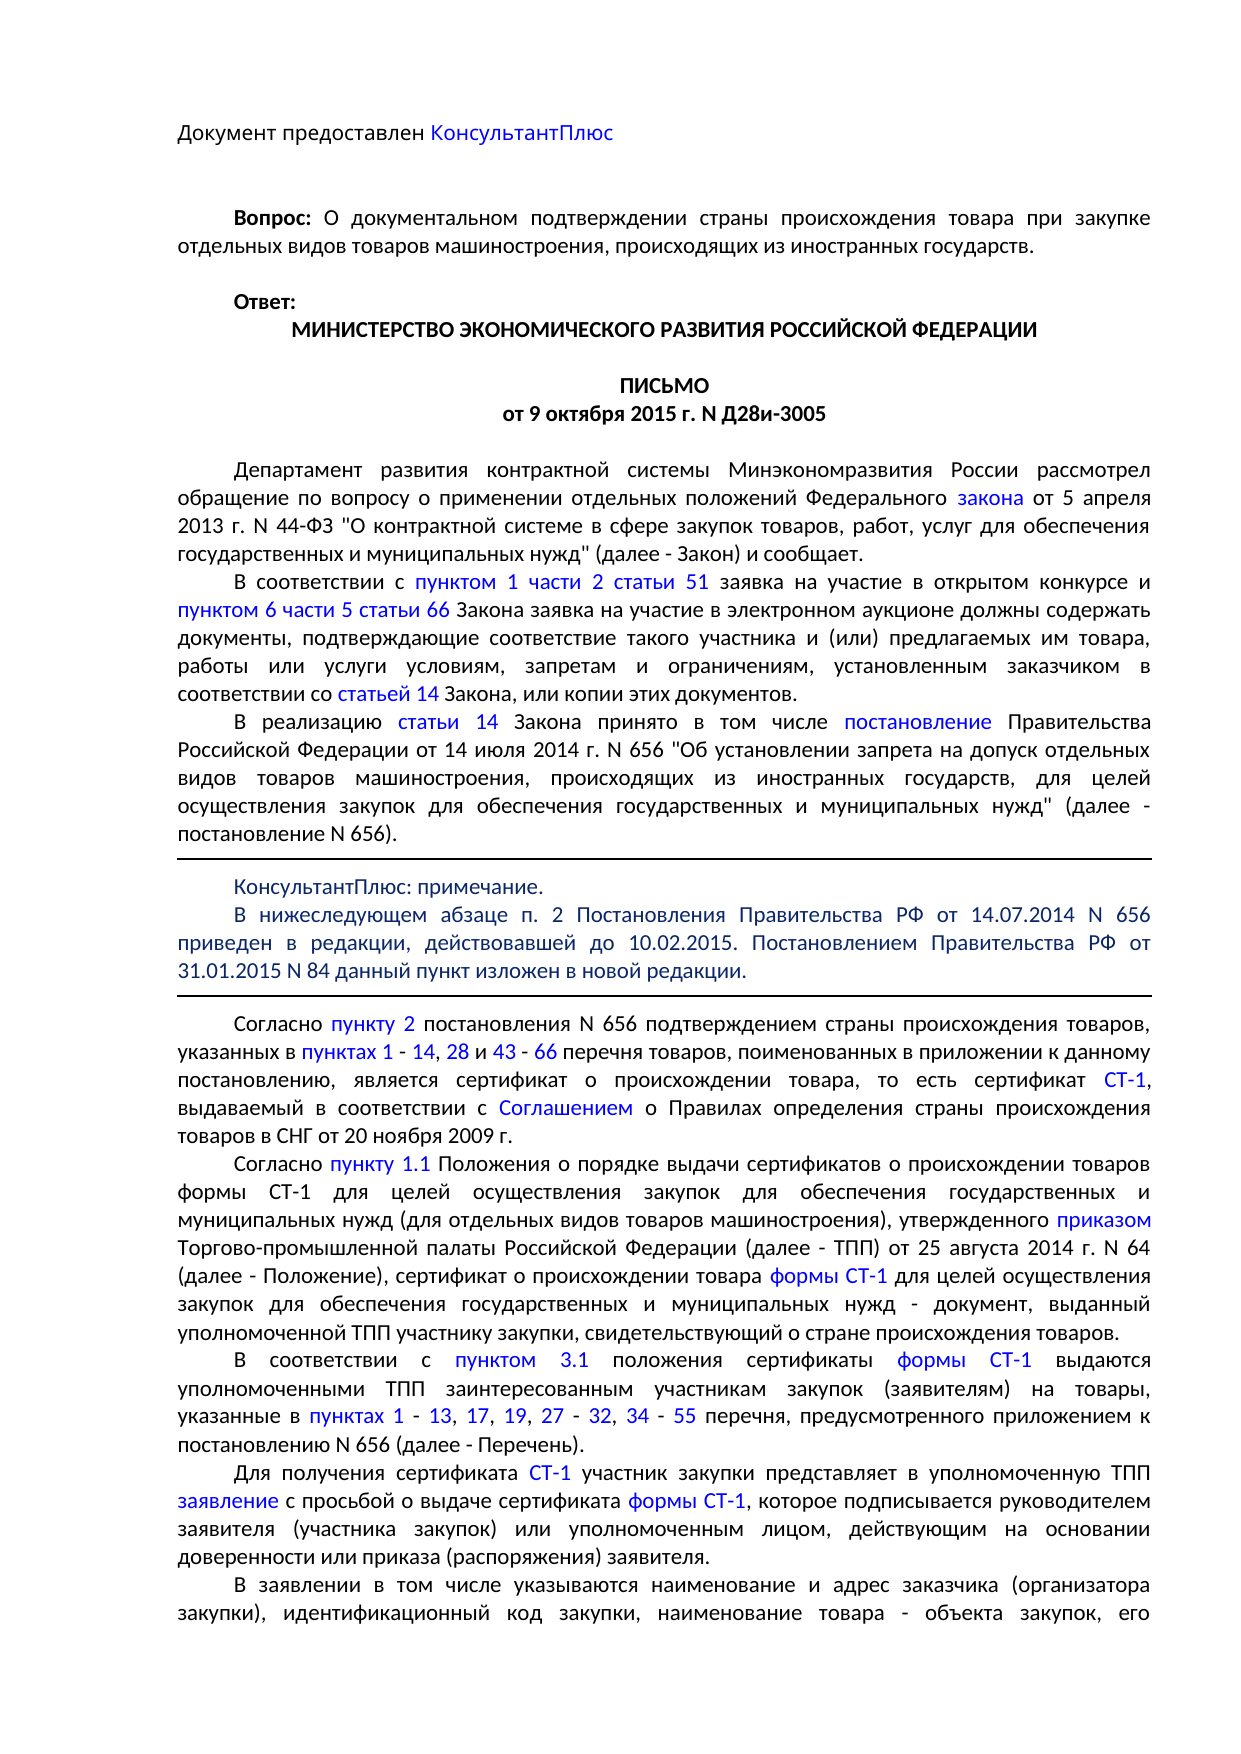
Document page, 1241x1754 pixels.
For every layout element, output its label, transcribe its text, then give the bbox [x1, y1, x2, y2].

text В реализацию статьи 14 Закона принято в том числе постановление Правительства Российской Федерации от 14 июля 2014 г. N 656 "Об установлении запрета на допуск отдельных видов товаров машиностроения, происходящих из иностранных государств, для целей осуществления закупок для обеспечения государственных и муниципальных нужд" (далее - постановление N 656). [177, 707, 1152, 847]
text Ответ: [177, 287, 1152, 315]
text Вопрос: О документальном подтверждении страны происхождения товара при закупке отдельных видов товаров машиностроения, происходящих из иностранных государств. [177, 203, 1152, 259]
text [177, 1570, 1152, 1626]
text КонсультантПлюс: примечание. [177, 872, 1152, 900]
text В соответствии с пунктом 1 части 2 статьи 51 заявка на участие в открытом конкурсе и пунктом 6 части 5 статьи 66 Закона заявка на участие в электронном аукционе должны содержать документы, подтверждающие соответствие такого участника и (или) предлагаемых им товара, работы или услуги условиям, запретам и ограничениям, установленным заказчиком в соответствии со статьей 14 Закона, или копии этих документов. [177, 567, 1152, 707]
text Согласно пункту 2 постановления N 656 подтверждением страны происхождения товаров, указанных в пунктах 1 - 14, 28 и 43 - 66 перечня товаров, поименованных в приложении к данному постановлению, является сертификат о происхождении товара, то есть сертификат СТ-1, выдаваемый в соответствии с Соглашением о Правилах определения страны происхождения товаров в СНГ от 20 ноября 2009 г. [177, 1009, 1152, 1149]
text Департамент развития контрактной системы Минэкономразвития России рассмотрел обращение по вопросу о применении отдельных положений Федерального закона от 5 апреля 2013 г. N 44-ФЗ "О контрактной системе в сфере закупок товаров, работ, услуг для обеспечения государственных и муниципальных нужд" (далее - Закон) и сообщает. [177, 455, 1152, 567]
title МИНИСТЕРСТВО ЭКОНОМИЧЕСКОГО РАЗВИТИЯ РОССИЙСКОЙ ФЕДЕРАЦИИ [177, 315, 1152, 343]
text Согласно пункту 1.1 Положения о порядке выдачи сертификатов о происхождении товаров формы СТ-1 для целей осуществления закупок для обеспечения государственных и муниципальных нужд (для отдельных видов товаров машиностроения), утвержденного приказом Торгово-промышленной палаты Российской Федерации (далее - ТПП) от 25 августа 2014 г. N 64 (далее - Положение), сертификат о происхождении товара формы СТ-1 для целей осуществления закупок для обеспечения государственных и муниципальных нужд - документ, выданный уполномоченной ТПП участнику закупки, свидетельствующий о стране происхождения товаров. [177, 1149, 1152, 1346]
text В соответствии с пунктом 3.1 положения сертификаты формы СТ-1 выдаются уполномоченными ТПП заинтересованным участникам закупок (заявителям) на товары, указанные в пунктах 1 - 13, 17, 19, 27 - 32, 34 - 55 перечня, предусмотренного приложением к постановлению N 656 (далее - Перечень). [177, 1346, 1152, 1458]
title Документ предоставлен КонсультантПлюс [177, 118, 1152, 175]
text В нижеследующем абзаце п. 2 Постановления Правительства РФ от 14.07.2014 N 656 приведен в редакции, действовавшей до 10.02.2015. Постановлением Правительства РФ от 31.01.2015 N 84 данный пункт изложен в новой редакции. [177, 900, 1152, 984]
text Для получения сертификата СТ-1 участник закупки представляет в уполномоченную ТПП заявление с просьбой о выдаче сертификата формы СТ-1, которое подписывается руководителем заявителя (участника закупок) или уполномоченным лицом, действующим на основании доверенности или приказа (распоряжения) заявителя. [177, 1458, 1152, 1570]
title от 9 октября 2015 г. N Д28и-3005 [177, 399, 1152, 427]
title ПИСЬМО [177, 371, 1152, 399]
